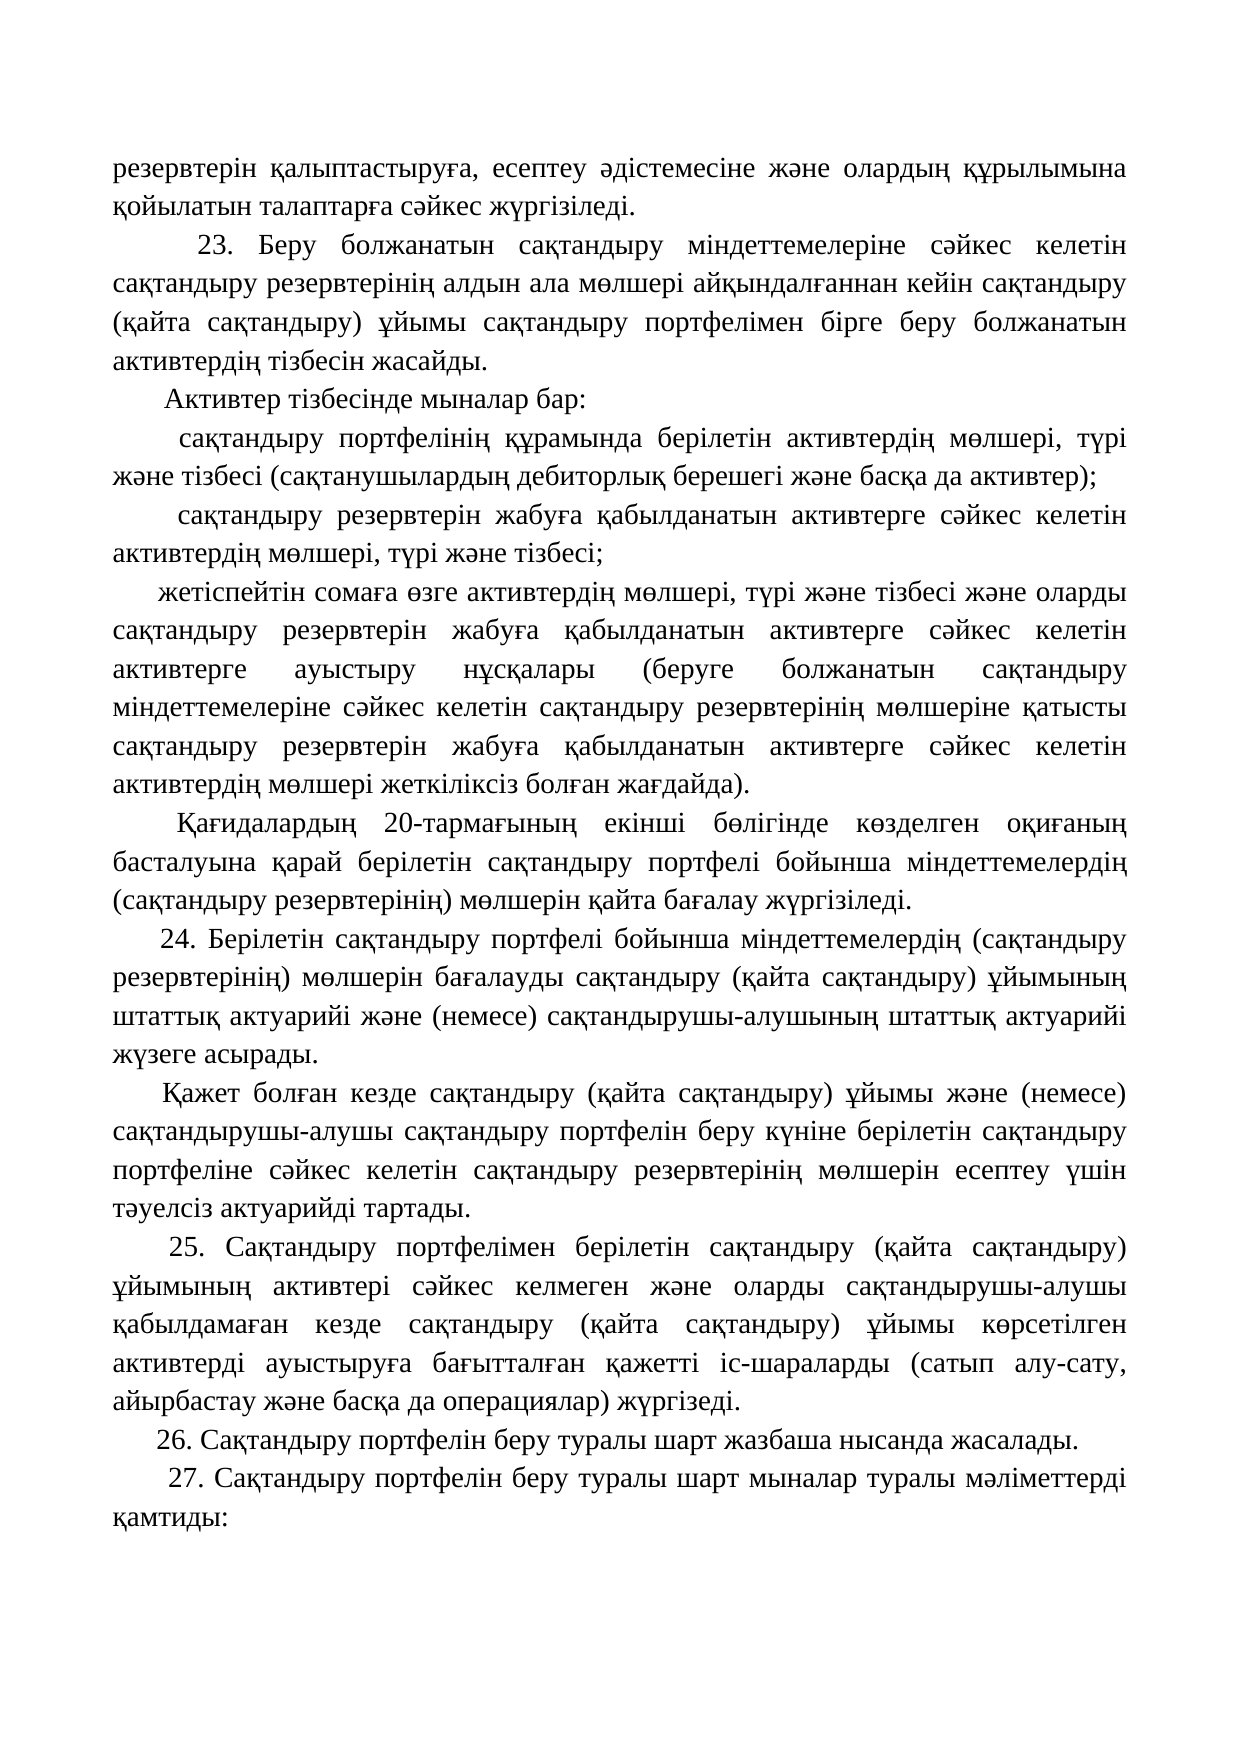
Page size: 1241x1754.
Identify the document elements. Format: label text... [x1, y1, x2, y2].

text Қағидалардың 20-тармағының екінші бөлігінде көзделген оқиғаның басталуына қарай берілетін сақтандыру портфелі бойынша міндеттемелердің (сақтандыру резервтерінің) мөлшерін қайта бағалау жүргізіледі. [112, 805, 1128, 916]
text 23. Беру болжанатын сақтандыру міндеттемелеріне сәйкес келетін сақтандыру резервтерінің алдын ала мөлшері айқындалғаннан кейін сақтандыру (қайта сақтандыру) ұйымы сақтандыру портфелімен бірге беру болжанатын активтердің тізбесін жасайды. [112, 227, 1128, 376]
text Активтер тізбесінде мыналар бар: [112, 381, 1128, 415]
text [112, 150, 1128, 222]
text Қажет болған кезде сақтандыру (қайта сақтандыру) ұйымы және (немесе) сақтандырушы-алушы сақтандыру портфелін беру күніне берілетін сақтандыру портфеліне сәйкес келетін сақтандыру резервтерінің мөлшерін есептеу үшін тәуелсіз актуарийді тартады. [112, 1075, 1128, 1224]
text 25. Сақтандыру портфелімен берілетін сақтандыру (қайта сақтандыру) ұйымының активтері сәйкес келмеген және оларды сақтандырушы-алушы қабылдамаған кезде сақтандыру (қайта сақтандыру) ұйымы көрсетілген активтерді ауыстыруға бағытталған қажетті іс-шараларды (сатып алу-сату, айырбастау және басқа да операциялар) жүргізеді. [112, 1229, 1128, 1417]
text 27. Сақтандыру портфелін беру туралы шарт мыналар туралы мәліметтерді қамтиды: [112, 1460, 1128, 1532]
text сақтандыру резервтерін жабуға қабылданатын активтерге сәйкес келетін активтердің мөлшері, түрі және тізбесі; [112, 497, 1128, 569]
text жетіспейтін сомаға өзге активтердің мөлшері, түрі және тізбесі және оларды сақтандыру резервтерін жабуға қабылданатын активтерге сәйкес келетін активтерге ауыстыру нұсқалары (беруге болжанатын сақтандыру міндеттемелеріне сәйкес келетін сақтандыру резервтерінің мөлшеріне қатысты сақтандыру резервтерін жабуға қабылданатын активтерге сәйкес келетін активтердің мөлшері жеткіліксіз болған жағдайда). [112, 574, 1128, 800]
text 24. Берілетін сақтандыру портфелі бойынша міндеттемелердің (сақтандыру резервтерінің) мөлшерін бағалауды сақтандыру (қайта сақтандыру) ұйымының штаттық актуарийі және (немесе) сақтандырушы-алушының штаттық актуарийі жүзеге асырады. [112, 921, 1128, 1070]
text сақтандыру портфелінің құрамында берілетін активтердің мөлшері, түрі және тізбесі (сақтанушылардың дебиторлық берешегі және басқа да активтер); [112, 420, 1128, 492]
text 26. Сақтандыру портфелін беру туралы шарт жазбаша нысанда жасалады. [112, 1422, 1128, 1455]
